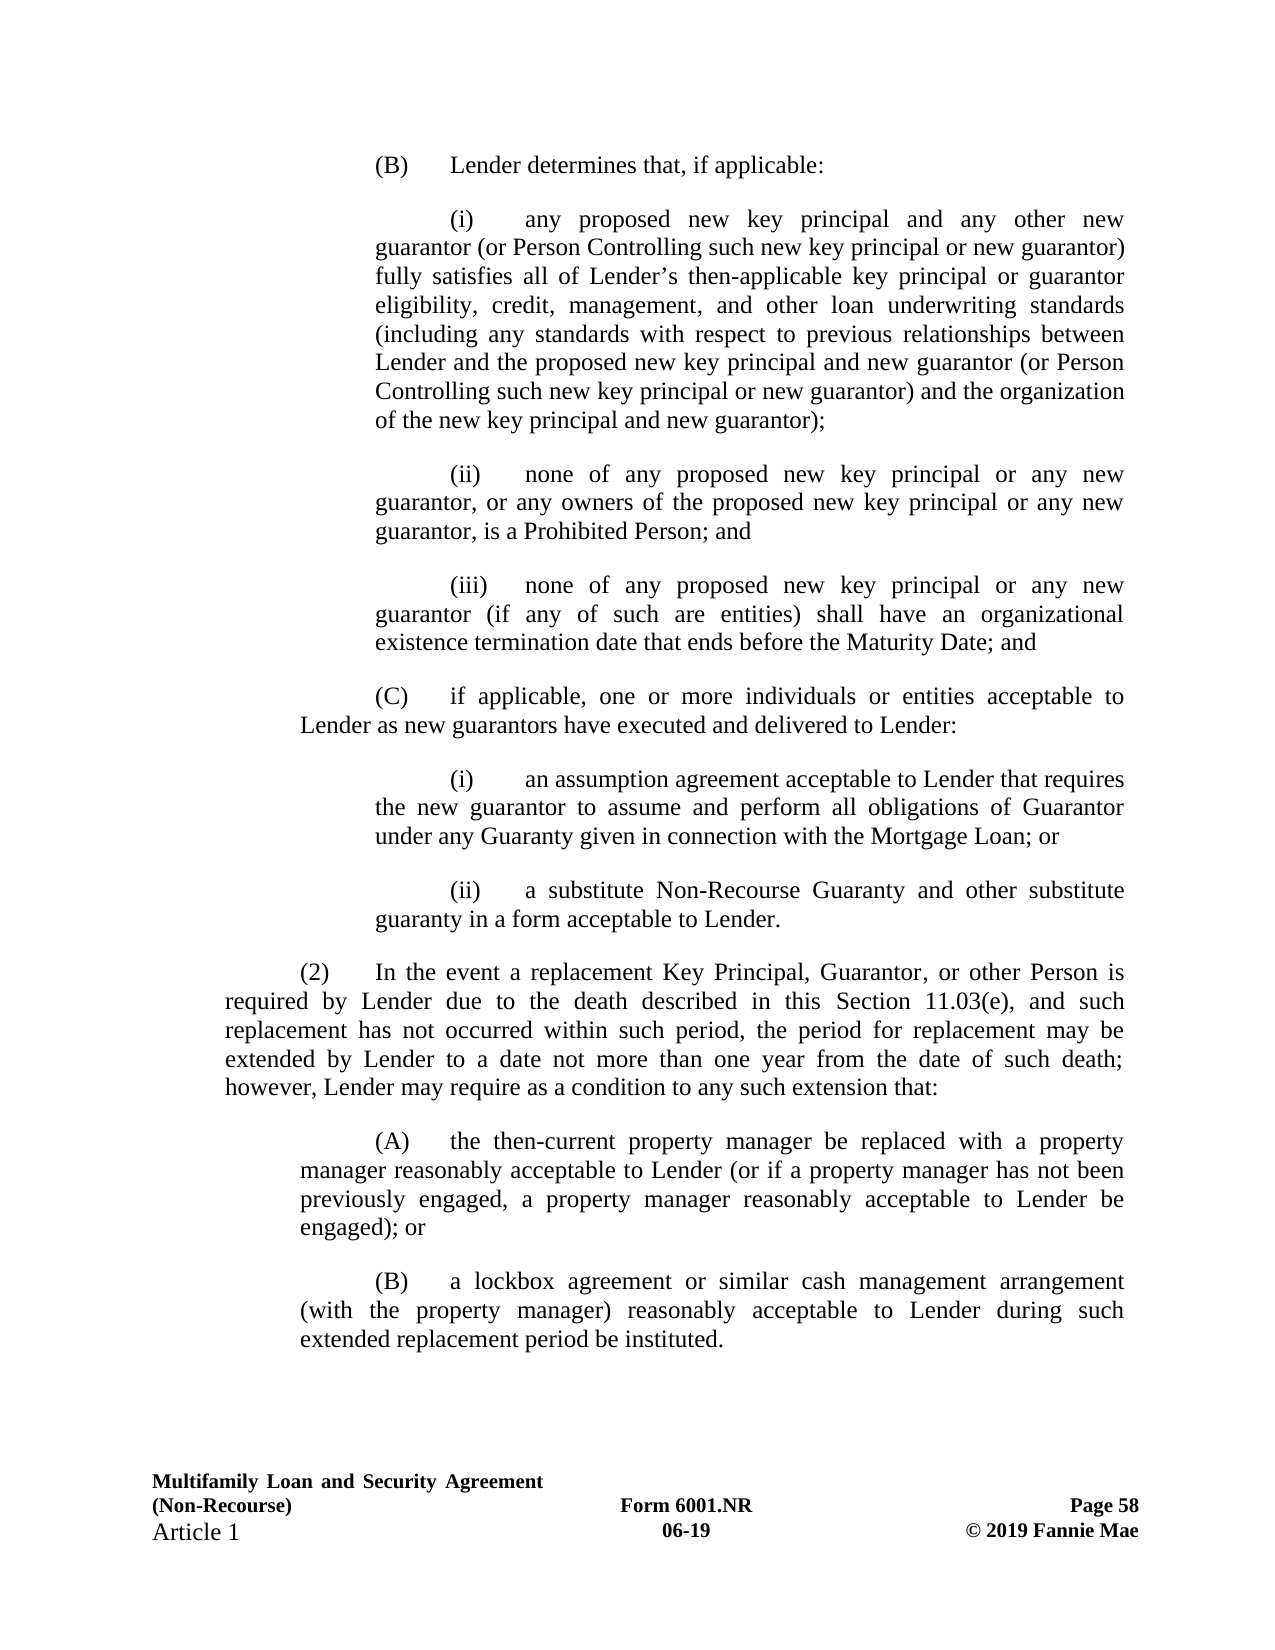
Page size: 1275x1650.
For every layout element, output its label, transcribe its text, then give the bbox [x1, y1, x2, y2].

subtitle Lender determines that, if applicable: [300, 150, 1125, 179]
subtitle none of any proposed new key principal or any new guarantor, or any owners of the proposed new key principal or any new guarantor, is a Prohibited Person; and [375, 459, 1125, 545]
subtitle a lockbox agreement or similar cash management arrangement (with the property manager) reasonably acceptable to Lender during such extended replacement period be instituted. [300, 1266, 1125, 1352]
subtitle In the event a replacement Key Principal, Guarantor, or other Person is required by Lender due to the death described in this Section 11.03(e), and such replacement has not occurred within such period, the period for replacement may be extended by Lender to a date not more than one year from the date of such death; however, Lender may require as a condition to any such extension that: [225, 957, 1125, 1101]
subtitle any proposed new key principal and any other new guarantor (or Person Controlling such new key principal or new guarantor) fully satisfies all of Lender’s then-applicable key principal or guarantor eligibility, credit, management, and other loan underwriting standards (including any standards with respect to previous relationships between Lender and the proposed new key principal and new guarantor (or Person Controlling such new key principal or new guarantor) and the organization of the new key principal and new guarantor); [375, 204, 1125, 434]
subtitle an assumption agreement acceptable to Lender that requires the new guarantor to assume and perform all obligations of Guarantor under any Guaranty given in connection with the Mortgage Loan; or [375, 764, 1125, 850]
subtitle the then-current property manager be replaced with a property manager reasonably acceptable to Lender (or if a property manager has not been previously engaged, a property manager reasonably acceptable to Lender be engaged); or [300, 1126, 1125, 1241]
subtitle if applicable, one or more individuals or entities acceptable to Lender as new guarantors have executed and delivered to Lender: [300, 681, 1125, 739]
subtitle none of any proposed new key principal or any new guarantor (if any of such are entities) shall have an organizational existence termination date that ends before the Maturity Date; and [375, 570, 1125, 656]
subtitle a substitute Non-Recourse Guaranty and other substitute guaranty in a form acceptable to Lender. [375, 875, 1125, 932]
